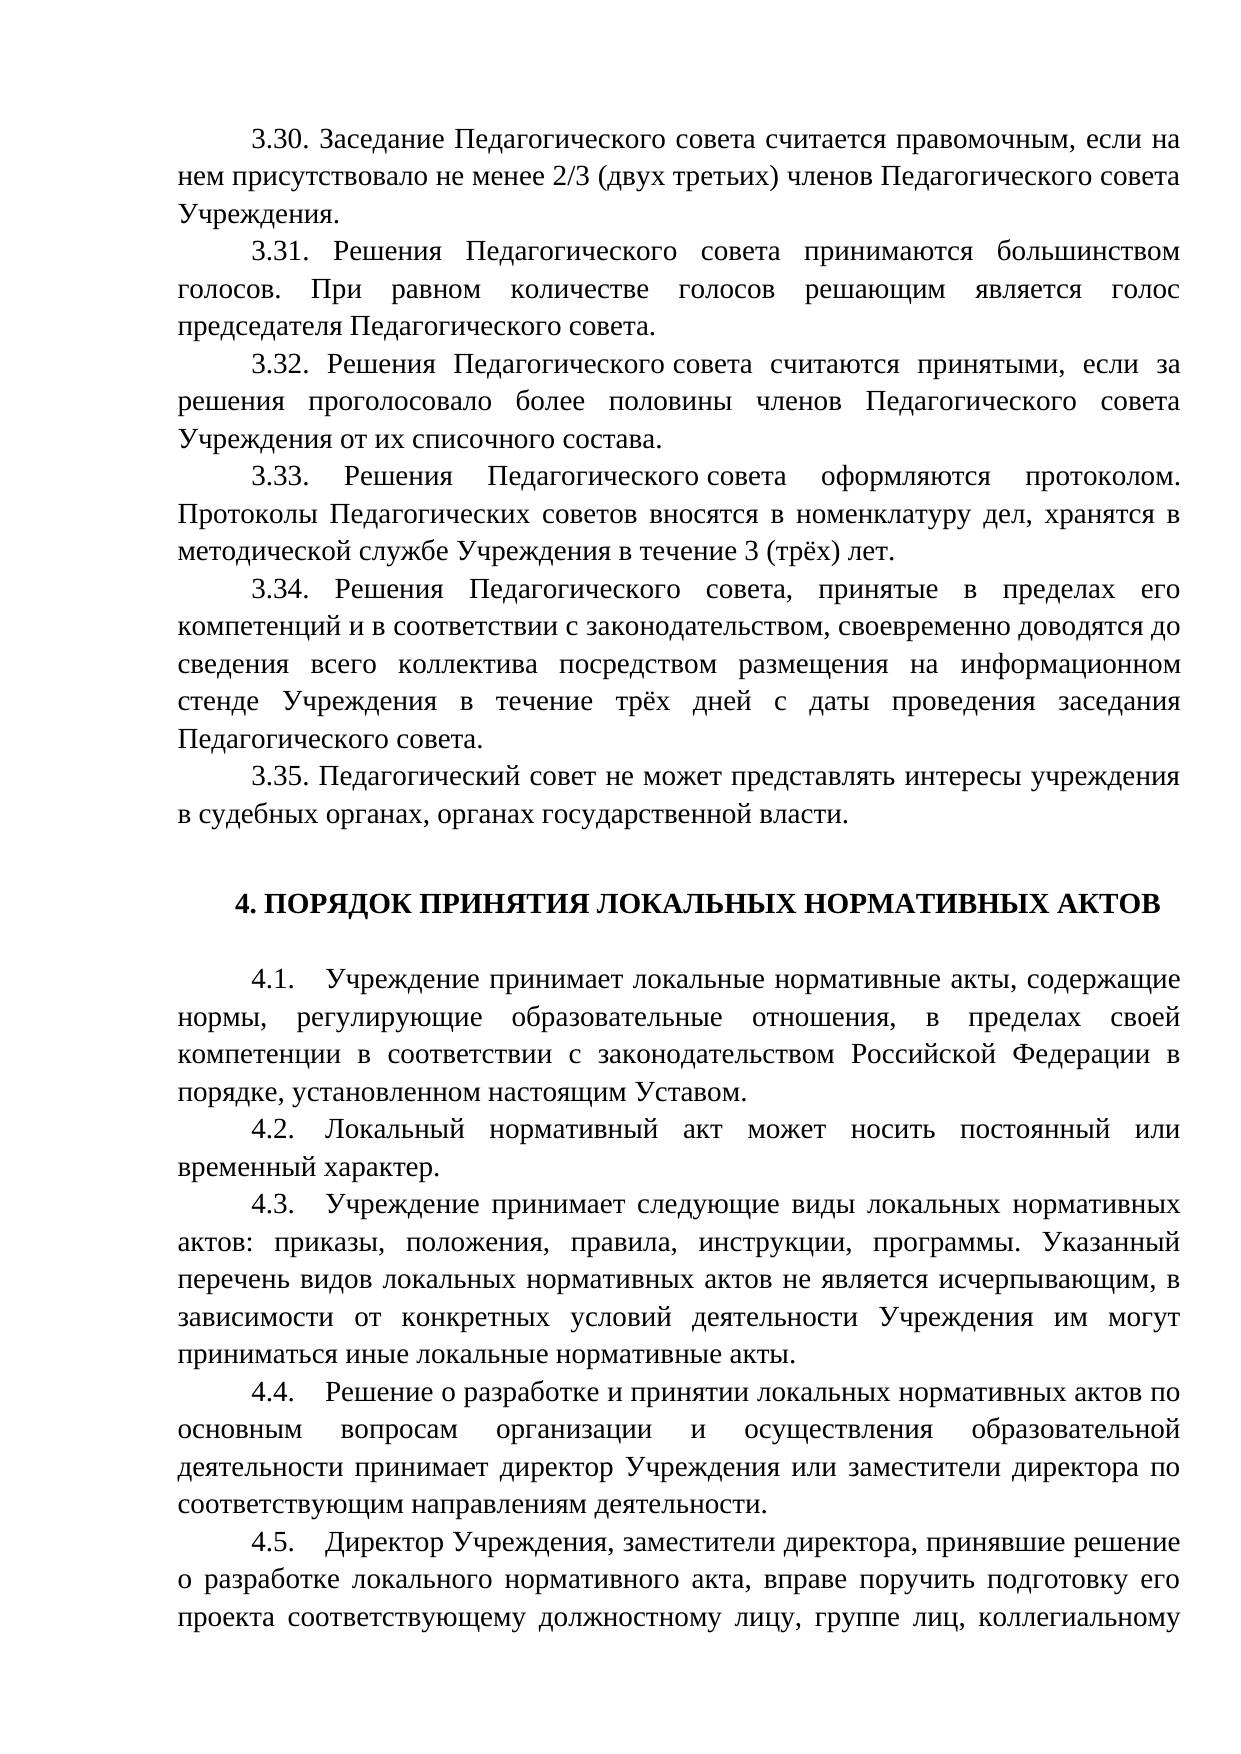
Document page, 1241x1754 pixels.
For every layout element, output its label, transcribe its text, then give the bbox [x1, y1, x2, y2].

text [177, 1521, 1181, 1634]
text 3.31. Решения Педагогического совета принимаются большинством голосов. При равном количестве голосов решающим является голос председателя Педагогического совета. [177, 231, 1181, 343]
text 3.33. Решения Педагогического совета оформляются протоколом. Протоколы Педагогических советов вносятся в номенклатуру дел, хранятся в методической службе Учреждения в течение 3 (трёх) лет. [177, 456, 1181, 568]
text 4.4. Решение о разработке и принятии локальных нормативных актов по основным вопросам организации и осуществления образовательной деятельности принимает директор Учреждения или заместители директора по соответствующим направлениям деятельности. [177, 1371, 1181, 1521]
text 4.1. Учреждение принимает локальные нормативные акты, содержащие нормы, регулирующие образовательные отношения, в пределах своей компетенции в соответствии с законодательством Российской Федерации в порядке, установленном настоящим Уставом. [177, 959, 1181, 1109]
text 3.35. Педагогический совет не может представлять интересы учреждения в судебных органах, органах государственной власти. [177, 756, 1181, 831]
text 3.30. Заседание Педагогического совета считается правомочным, если на нем присутствовало не менее 2/3 (двух третьих) членов Педагогического совета Учреждения. [177, 118, 1181, 231]
text 4.3. Учреждение принимает следующие виды локальных нормативных актов: приказы, положения, правила, инструкции, программы. Указанный перечень видов локальных нормативных актов не является исчерпывающим, в зависимости от конкретных условий деятельности Учреждения им могут приниматься иные локальные нормативные акты. [177, 1184, 1181, 1371]
text 3.34. Решения Педагогического совета, принятые в пределах его компетенций и в соответствии с законодательством, своевременно доводятся до сведения всего коллектива посредством размещения на информационном стенде Учреждения в течение трёх дней с даты проведения заседания Педагогического совета. [177, 568, 1181, 756]
text 4.2. Локальный нормативный акт может носить постоянный или временный характер. [177, 1109, 1181, 1184]
text 3.32. Решения Педагогического совета считаются принятыми, если за решения проголосовало более половины членов Педагогического совета Учреждения от их списочного состава. [177, 343, 1181, 456]
text 4. ПОРЯДОК ПРИНЯТИЯ ЛОКАЛЬНЫХ НОРМАТИВНЫХ АКТОВ [215, 884, 1181, 921]
